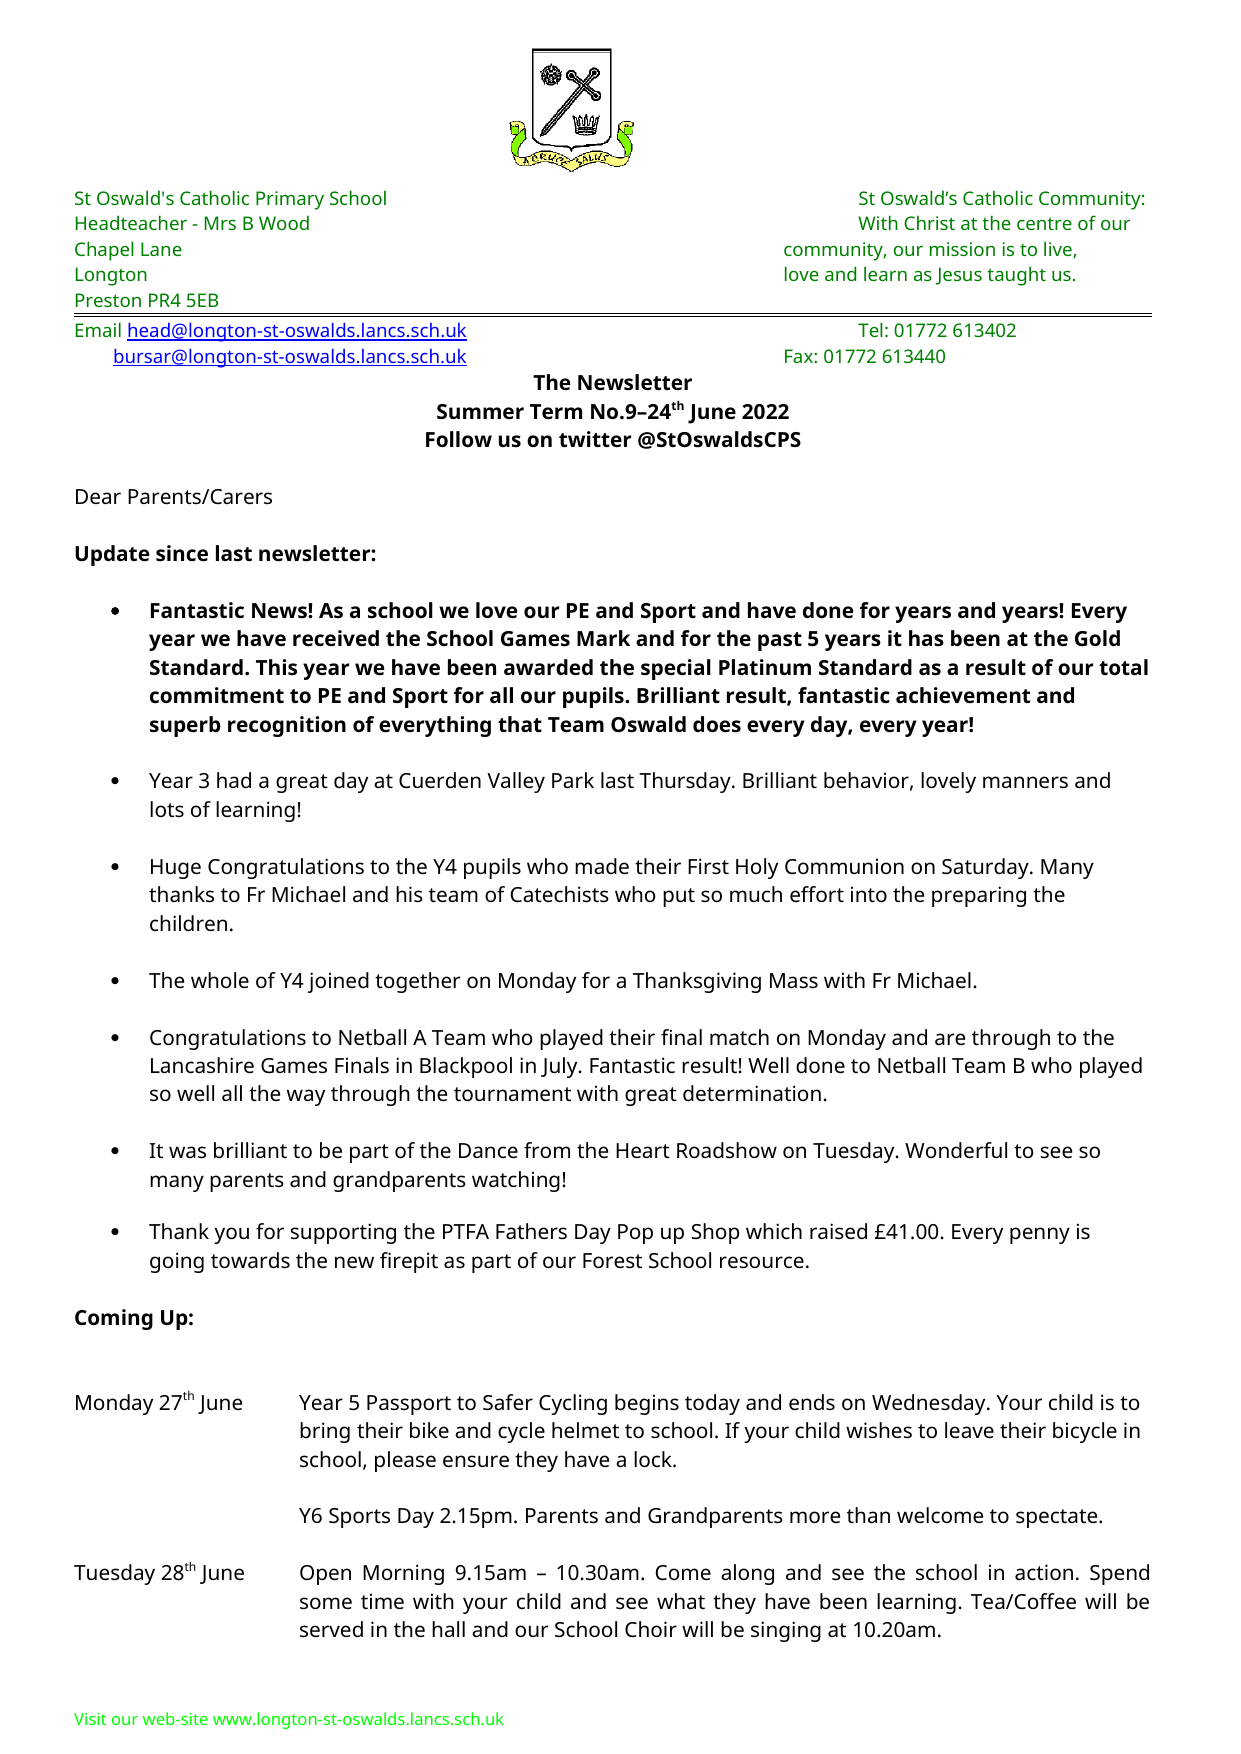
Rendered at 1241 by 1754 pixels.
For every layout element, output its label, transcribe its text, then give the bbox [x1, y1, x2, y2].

text Monday 27th June Year 5 Passport to Safer Cycling begins today and ends on Wednesday. Your child is to bring their bike and cycle helmet to school. If your child wishes to leave their bicycle in school, please ensure they have a lock. [74, 1388, 1152, 1473]
text Headteacher - Mrs B Wood With Christ at the centre of our [74, 211, 1152, 236]
text The Newsletter [74, 368, 1152, 397]
text Preston PR4 5EB [74, 287, 1152, 313]
text Email head@longton-st-oswalds.lancs.sch.uk Tel: 01772 613402 [74, 317, 1152, 343]
list Huge Congratulations to the Y4 pupils who made their First Holy Communion on Saturday. Many thanks to Fr Michael and his team of Catechists who put so much effort into the preparing the children. [111, 852, 1152, 937]
subtitle Chapel Lane community, our mission is to live, [74, 236, 1152, 262]
subtitle Longton love and learn as Jesus taught us. [74, 262, 1152, 287]
list Fantastic News! As a school we love our PE and Sport and have done for years and years! Every year we have received the School Games Mark and for the past 5 years it has been at the Gold Standard. This year we have been awarded the special Platinum Standard as a result of our total commitment to PE and Sport for all our pupils. Brilliant result, fantastic achievement and superb recognition of everything that Team Oswald does every day, every year! [111, 596, 1152, 738]
list Year 3 had a great day at Cuerden Valley Park last Thursday. Brilliant behavior, lovely manners and lots of learning! [111, 767, 1152, 823]
text bursar@longton-st-oswalds.lancs.sch.uk Fax: 01772 613440 [74, 343, 1152, 368]
list Congratulations to Netball A Team who played their final match on Monday and are through to the Lancashire Games Finals in Blackpool in July. Fantastic result! Well done to Netball Team B who played so well all the way through the tournament with great determination. [111, 1023, 1152, 1108]
picture [506, 45, 636, 186]
text Y6 Sports Day 2.15pm. Parents and Grandparents more than welcome to spectate. [224, 1502, 1152, 1530]
text Summer Term No.9–24th June 2022 [74, 397, 1152, 425]
list It was brilliant to be part of the Dance from the Heart Roadshow on Tuesday. Wonderful to see so many parents and grandparents watching! [111, 1136, 1152, 1193]
text St Oswald's Catholic Primary School St Oswald’s Catholic Community: [74, 44, 1152, 211]
text Update since last newsletter: [74, 539, 1152, 568]
text Follow us on twitter @StOswaldsCPS [74, 425, 1152, 454]
list The whole of Y4 joined together on Monday for a Thanksgiving Mass with Fr Michael. [111, 966, 1152, 994]
list Thank you for supporting the PTFA Fathers Day Pop up Shop which raised £41.00. Every penny is going towards the new firepit as part of our Forest School resource. [111, 1217, 1152, 1274]
text Dear Parents/Carers [74, 482, 1152, 511]
text Tuesday 28th June Open Morning 9.15am – 10.30am. Come along and see the school in action. Spend some time with your child and see what they have been learning. Tea/Coffee will be served in the hall and our School Choir will be singing at 10.20am. [74, 1558, 1152, 1644]
text Coming Up: [74, 1303, 1152, 1331]
